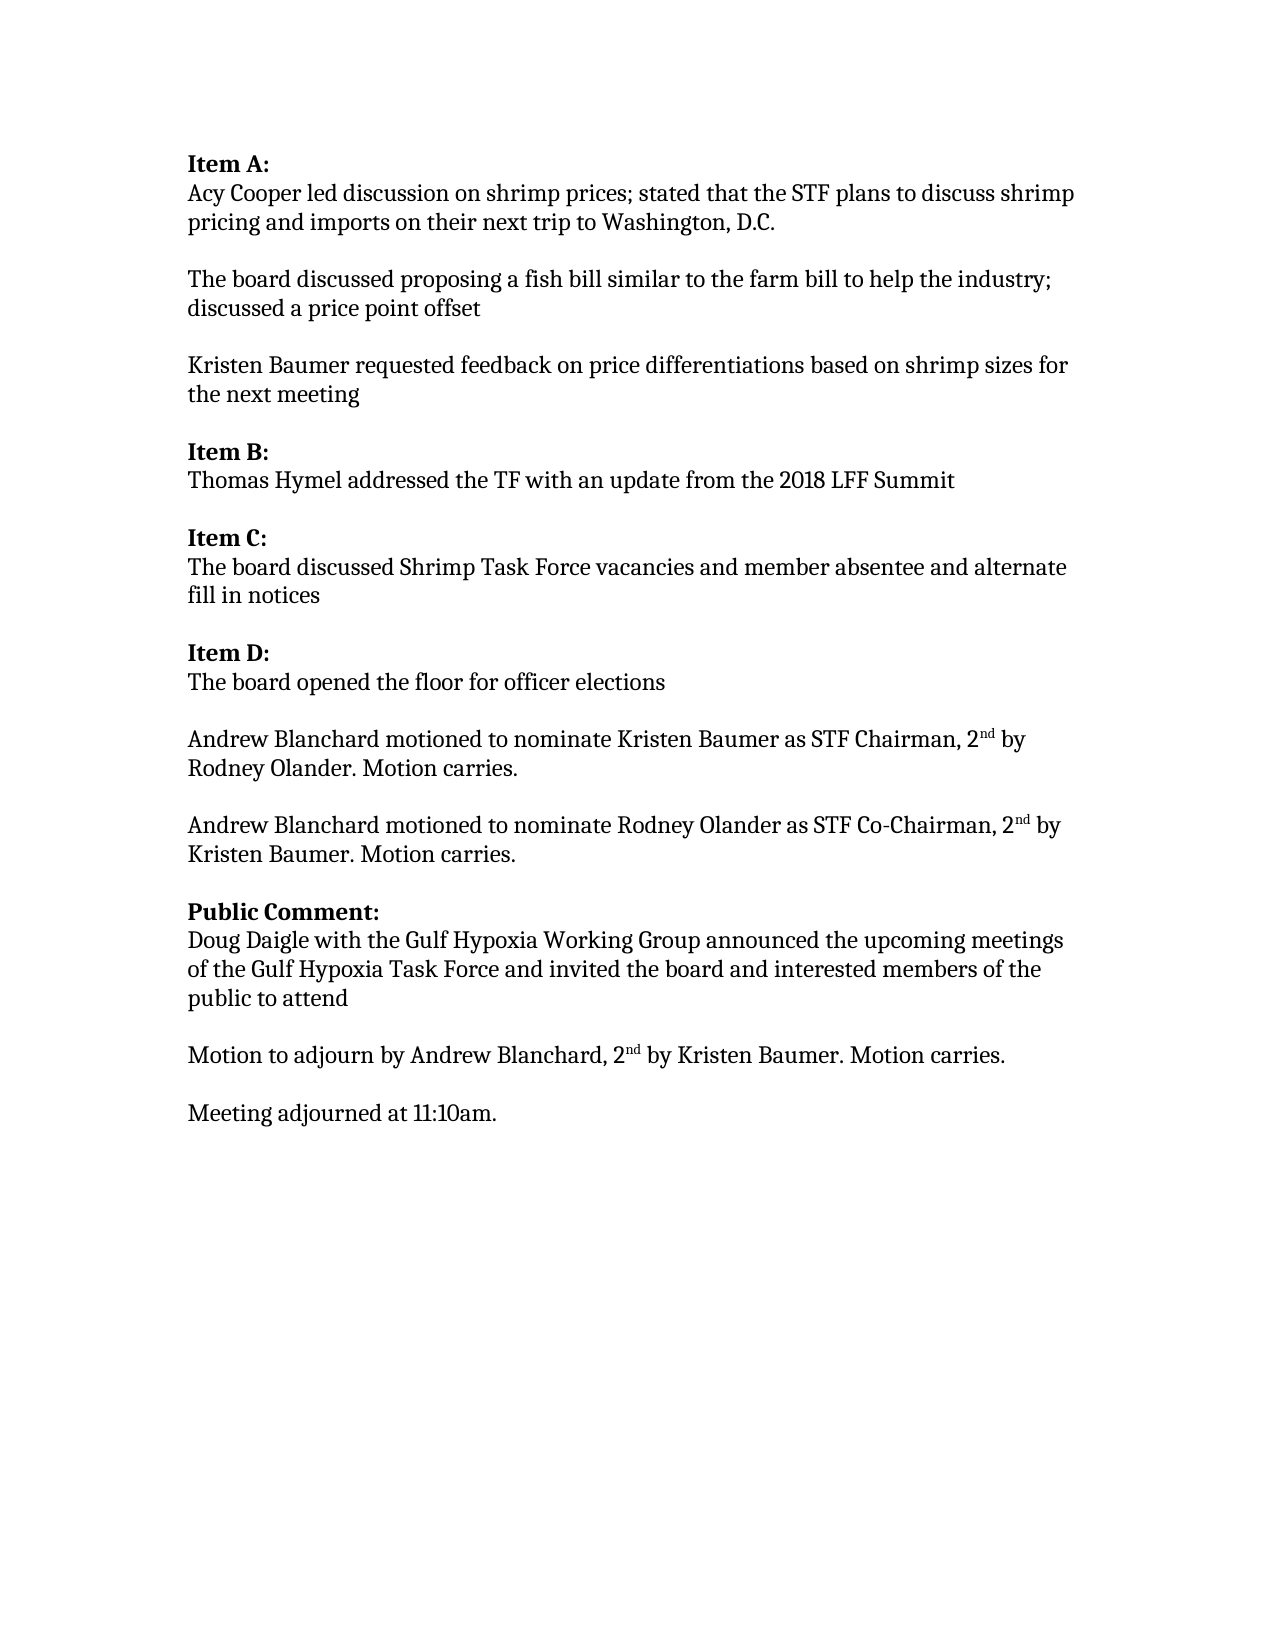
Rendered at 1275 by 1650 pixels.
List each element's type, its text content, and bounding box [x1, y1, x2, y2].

text Meeting adjourned at 11:10am. [187, 1099, 1087, 1127]
text Acy Cooper led discussion on shrimp prices; stated that the STF plans to discuss shrimp pricing and imports on their next trip to Washington, D.C. [187, 179, 1087, 236]
text Item D: [187, 639, 1087, 667]
text Doug Daigle with the Gulf Hypoxia Working Group announced the upcoming meetings of the Gulf Hypoxia Task Force and invited the board and interested members of the public to attend [187, 926, 1087, 1012]
text Andrew Blanchard motioned to nominate Rodney Olander as STF Co-Chairman, 2nd by Kristen Baumer. Motion carries. [187, 811, 1087, 869]
text Item B: [187, 437, 1087, 466]
text The board opened the floor for officer elections [187, 667, 1087, 696]
text Public Comment: [187, 897, 1087, 926]
text The board discussed Shrimp Task Force vacancies and member absentee and alternate fill in notices [187, 552, 1087, 610]
text Kristen Baumer requested feedback on price differentiations based on shrimp sizes for the next meeting [187, 351, 1087, 409]
text Item A: [187, 150, 1087, 179]
text Thomas Hymel addressed the TF with an update from the 2018 LFF Summit [187, 466, 1087, 495]
text Item C: [187, 524, 1087, 552]
text The board discussed proposing a fish bill similar to the farm bill to help the industry; discussed a price point offset [187, 265, 1087, 322]
text Andrew Blanchard motioned to nominate Kristen Baumer as STF Chairman, 2nd by Rodney Olander. Motion carries. [187, 725, 1087, 782]
text Motion to adjourn by Andrew Blanchard, 2nd by Kristen Baumer. Motion carries. [187, 1041, 1087, 1070]
